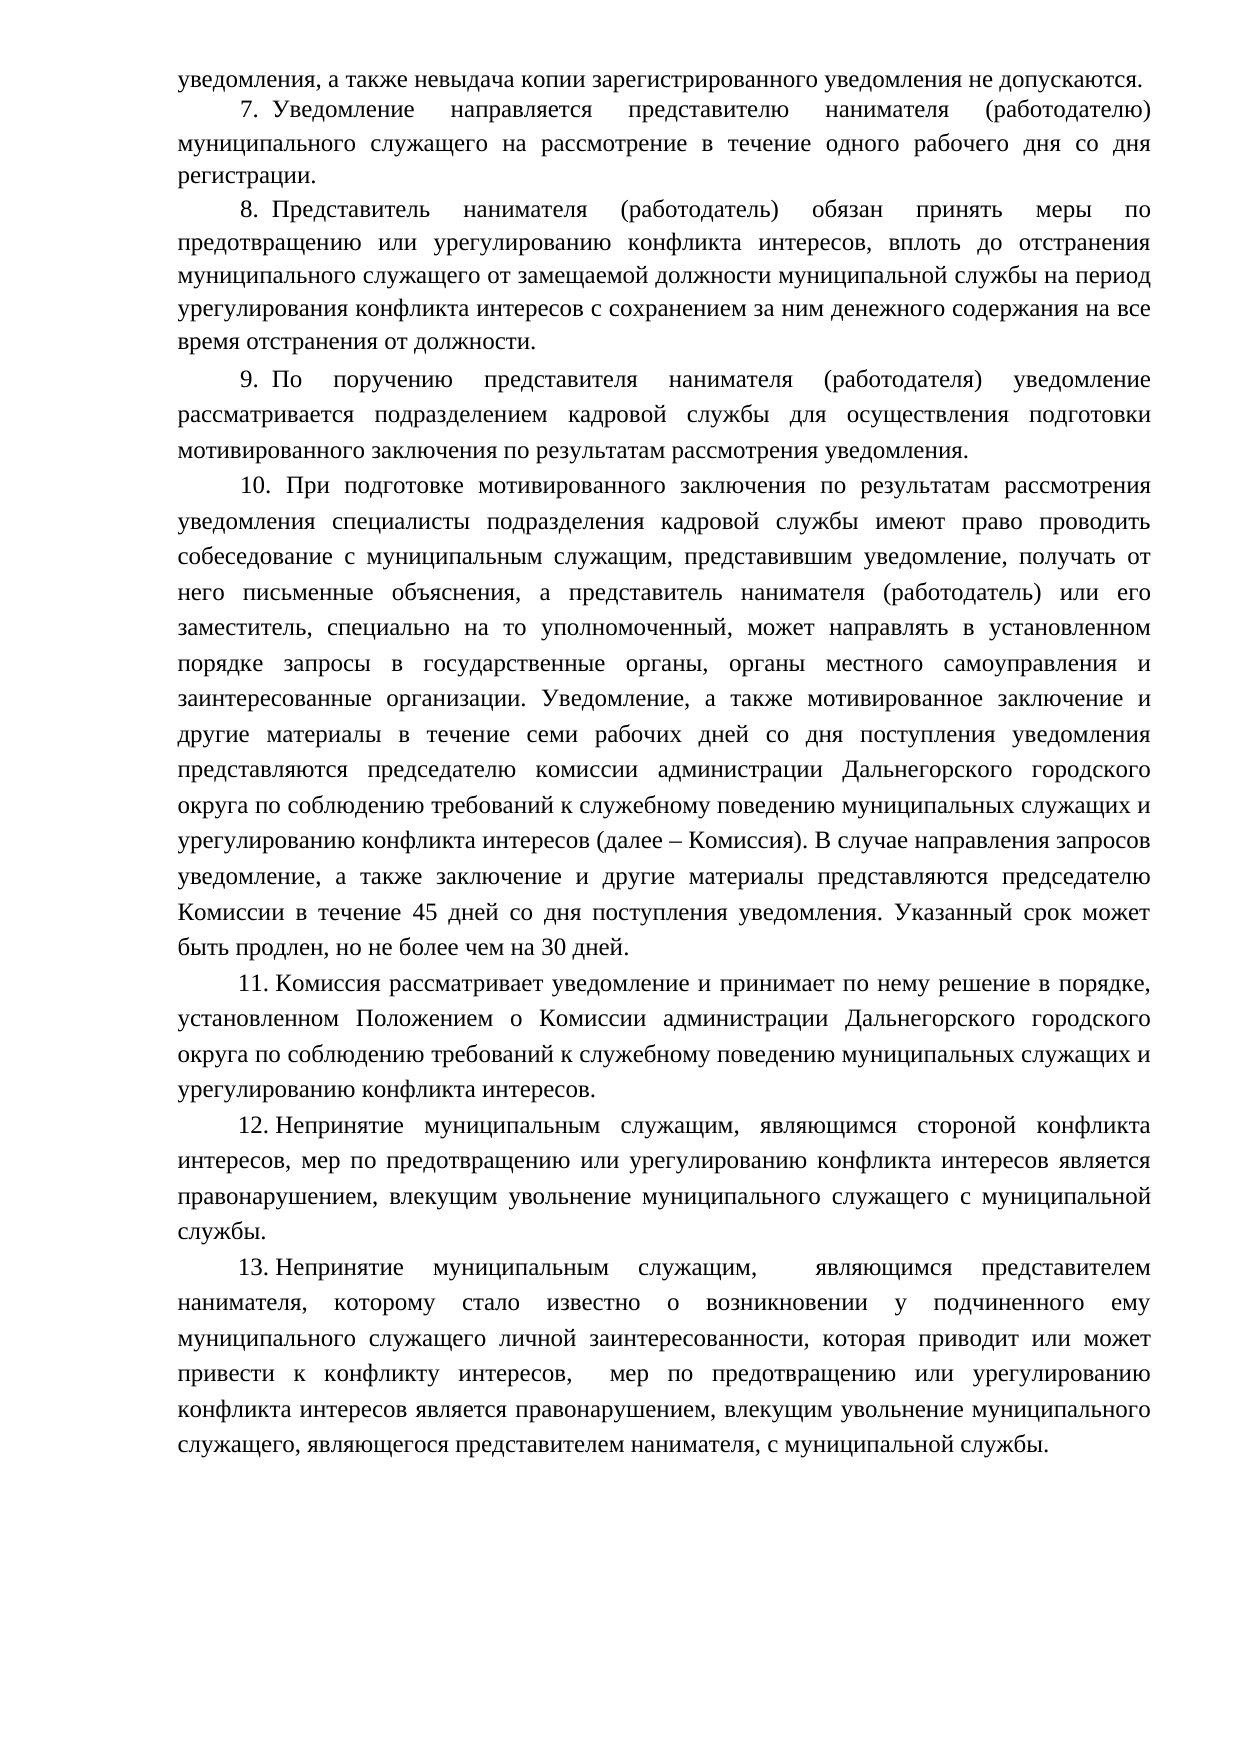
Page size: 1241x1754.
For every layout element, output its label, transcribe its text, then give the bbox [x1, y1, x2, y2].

list По поручению представителя нанимателя (работодателя) уведомление рассматривается подразделением кадровой службы для осуществления подготовки мотивированного заключения по результатам рассмотрения уведомления. [177, 359, 1152, 465]
list Представитель нанимателя (работодатель) обязан принять меры по предотвращению или урегулированию конфликта интересов, вплоть до отстранения муниципального служащего от замещаемой должности муниципальной службы на период урегулирования конфликта интересов с сохранением за ним денежного содержания на все время отстранения от должности. [177, 194, 1152, 354]
list Непринятие муниципальным служащим, являющимся стороной конфликта интересов, мер по предотвращению или урегулированию конфликта интересов является правонарушением, влекущим увольнение муниципального служащего с муниципальной службы. [177, 1105, 1152, 1247]
list При подготовке мотивированного заключения по результатам рассмотрения уведомления специалисты подразделения кадровой службы имеют право проводить собеседование с муниципальным служащим, представившим уведомление, получать от него письменные объяснения, а представитель нанимателя (работодатель) или его заместитель, специально на то уполномоченный, может направлять в установленном порядке запросы в государственные органы, органы местного самоуправления и заинтересованные организации. Уведомление, а также мотивированное заключение и другие материалы в течение семи рабочих дней со дня поступления уведомления представляются председателю комиссии администрации Дальнегорского городского округа по соблюдению требований к служебному поведению муниципальных служащих и урегулированию конфликта интересов (далее – Комиссия). В случае направления запросов уведомление, а также заключение и другие материалы представляются председателю Комиссии в течение 45 дней со дня поступления уведомления. Указанный срок может быть продлен, но не более чем на 30 дней. [177, 465, 1152, 963]
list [177, 59, 1152, 94]
list Комиссия рассматривает уведомление и принимает по нему решение в порядке, установленном Положением о Комиссии администрации Дальнегорского городского округа по соблюдению требований к служебному поведению муниципальных служащих и урегулированию конфликта интересов. [177, 963, 1152, 1105]
list Уведомление направляется представителю нанимателя (работодателю) муниципального служащего на рассмотрение в течение одного рабочего дня со дня регистрации. [177, 94, 1152, 189]
list Непринятие муниципальным служащим, являющимся представителем нанимателя, которому стало известно о возникновении у подчиненного ему муниципального служащего личной заинтересованности, которая приводит или может привести к конфликту интересов, мер по предотвращению или урегулированию конфликта интересов является правонарушением, влекущим увольнение муниципального служащего, являющегося представителем нанимателя, с муниципальной службы. [177, 1247, 1152, 1460]
